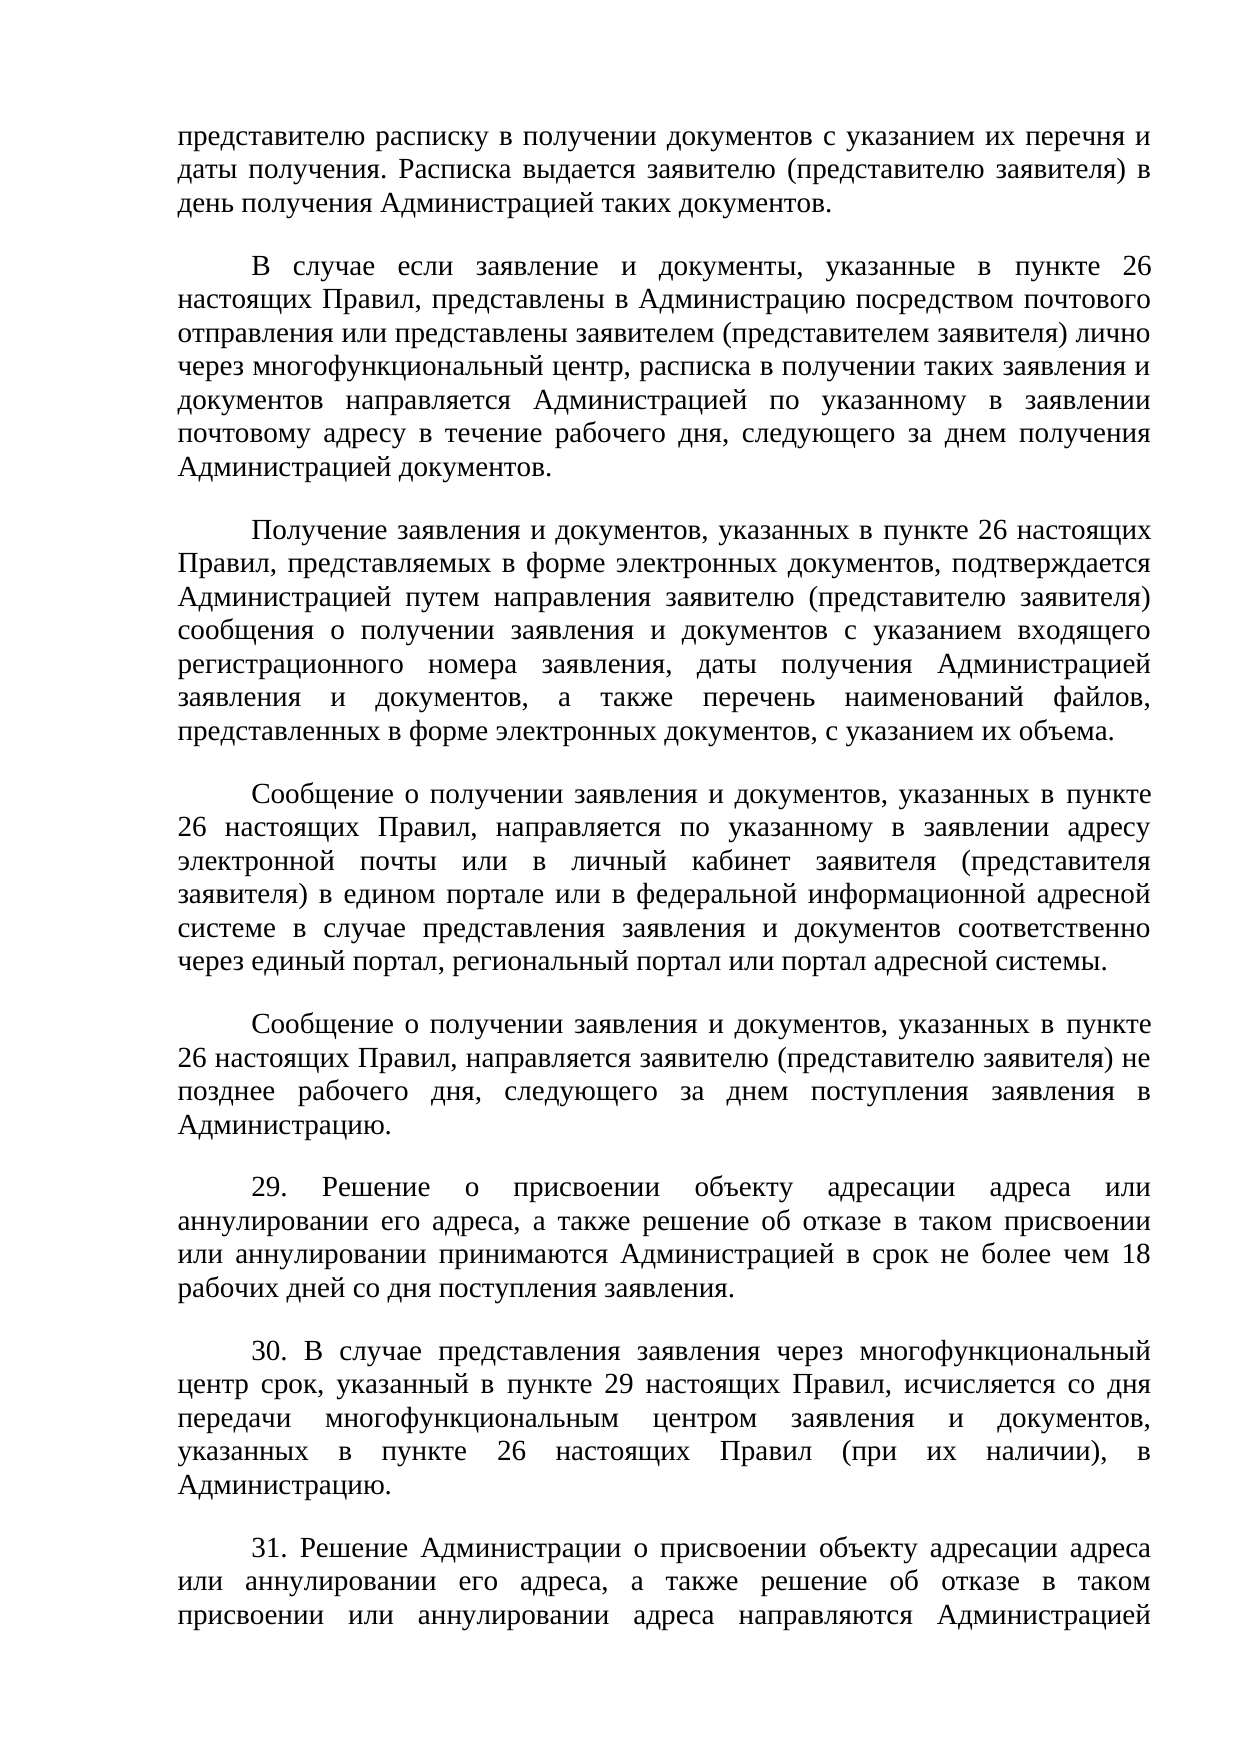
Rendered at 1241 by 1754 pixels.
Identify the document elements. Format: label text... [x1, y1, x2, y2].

text Получение заявления и документов, указанных в пункте 26 настоящих Правил, представляемых в форме электронных документов, подтверждается Администрацией путем направления заявителю (представителю заявителя) сообщения о получении заявления и документов с указанием входящего регистрационного номера заявления, даты получения Администрацией заявления и документов, а также перечень наименований файлов, представленных в форме электронных документов, с указанием их объема. [177, 512, 1152, 747]
text Сообщение о получении заявления и документов, указанных в пункте 26 настоящих Правил, направляется заявителю (представителю заявителя) не позднее рабочего дня, следующего за днем поступления заявления в Администрацию. [177, 1006, 1152, 1140]
text В случае если заявление и документы, указанные в пункте 26 настоящих Правил, представлены в Администрацию посредством почтового отправления или представлены заявителем (представителем заявителя) лично через многофункциональный центр, расписка в получении таких заявления и документов направляется Администрацией по указанному в заявлении почтовому адресу в течение рабочего дня, следующего за днем получения Администрацией документов. [177, 248, 1152, 483]
text 29. Решение о присвоении объекту адресации адреса или аннулировании его адреса, а также решение об отказе в таком присвоении или аннулировании принимаются Администрацией в срок не более чем 18 рабочих дней со дня поступления заявления. [177, 1169, 1152, 1304]
text Сообщение о получении заявления и документов, указанных в пункте 26 настоящих Правил, направляется по указанному в заявлении адресу электронной почты или в личный кабинет заявителя (представителя заявителя) в едином портале или в федеральной информационной адресной системе в случае представления заявления и документов соответственно через единый портал, региональный портал или портал адресной системы. [177, 776, 1152, 977]
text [177, 1530, 1152, 1630]
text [177, 118, 1152, 219]
text 30. В случае представления заявления через многофункциональный центр срок, указанный в пункте 29 настоящих Правил, исчисляется со дня передачи многофункциональным центром заявления и документов, указанных в пункте 26 настоящих Правил (при их наличии), в Администрацию. [177, 1333, 1152, 1501]
